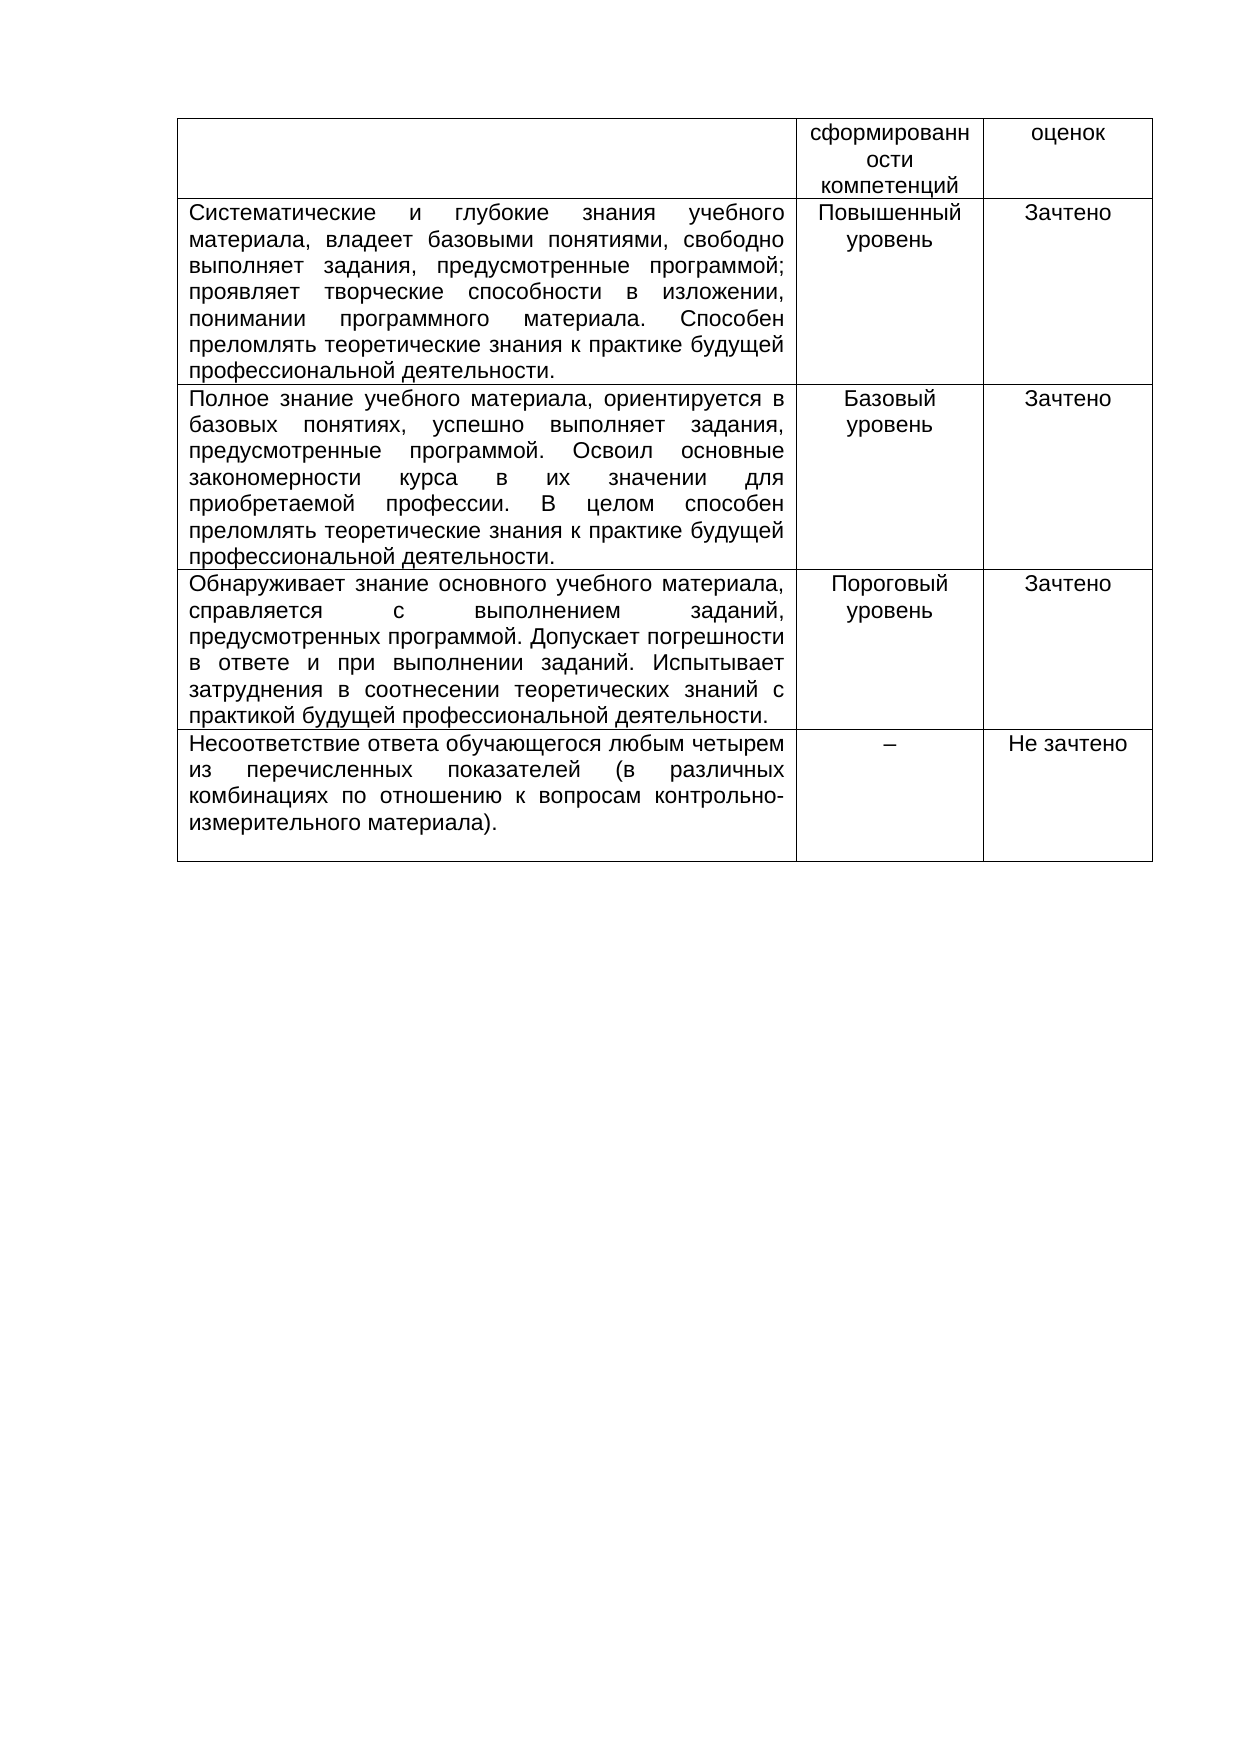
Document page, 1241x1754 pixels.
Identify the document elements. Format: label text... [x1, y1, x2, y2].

table_cell Пороговый уровень [797, 570, 983, 728]
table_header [178, 119, 796, 198]
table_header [797, 119, 983, 198]
table_cell Базовый уровень [797, 385, 983, 569]
table_cell Зачтено [984, 385, 1152, 569]
table_header Шкала оценок [984, 119, 1152, 198]
table_cell Повышенный уровень [797, 199, 983, 384]
table_cell Обнаруживает знание основного учебного материала, справляется с выполнением заданий, предусмотренных программой. Допускает погрешности в ответе и при выполнении заданий. Испытывает затруднения в соотнесении теоретических знаний с практикой будущей профессиональной деятельности. [178, 570, 796, 728]
table_cell Не зачтено [984, 730, 1152, 861]
table_cell Несоответствие ответа обучающегося любым четырем из перечисленных показателей (в различных комбинациях по отношению к вопросам контрольно-измерительного материала). [178, 730, 796, 861]
table_cell Систематические и глубокие знания учебного материала, владеет базовыми понятиями, свободно выполняет задания, предусмотренные программой; проявляет творческие способности в изложении, понимании программного материала. Способен преломлять теоретические знания к практике будущей профессиональной деятельности. [178, 199, 796, 384]
table_cell Зачтено [984, 199, 1152, 384]
table_cell – [797, 730, 983, 861]
table_cell Полное знание учебного материала, ориентируется в базовых понятиях, успешно выполняет задания, предусмотренные программой. Освоил основные закономерности курса в их значении для приобретаемой профессии. В целом способен преломлять теоретические знания к практике будущей профессиональной деятельности. [178, 385, 796, 569]
table_cell Зачтено [984, 570, 1152, 728]
